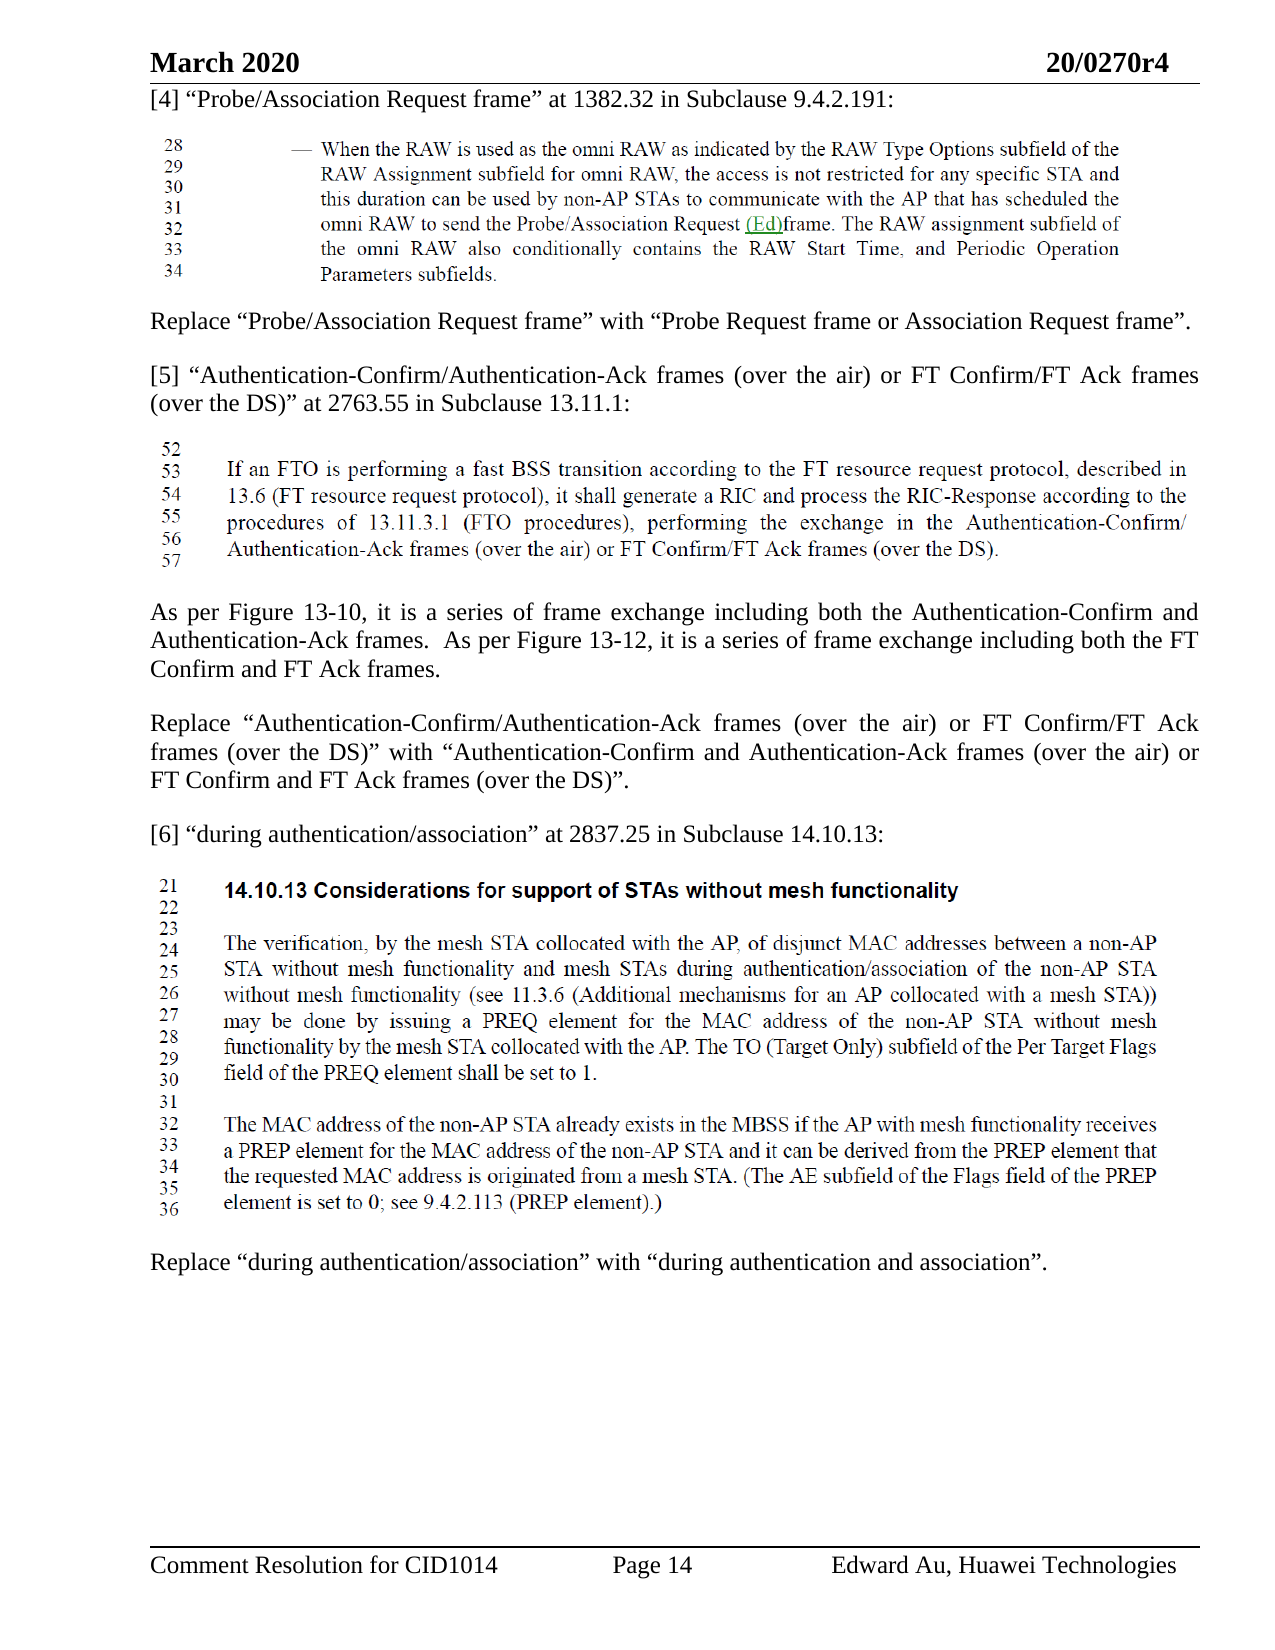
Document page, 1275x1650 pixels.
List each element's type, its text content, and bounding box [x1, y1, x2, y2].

text Replace “during authentication/association” with “during authentication and association”. [150, 1247, 1200, 1276]
text [6] “during authentication/association” at 2837.25 in Subclause 14.10.13: [150, 819, 1200, 848]
text Replace “Authentication-Confirm/Authentication-Ack frames (over the air) or FT Confirm/FT Ack frames (over the DS)” with “Authentication-Confirm and Authentication-Ack frames (over the air) or FT Confirm and FT Ack frames (over the DS)”. [150, 708, 1200, 794]
text [5] “Authentication-Confirm/Authentication-Ack frames (over the air) or FT Confirm/FT Ack frames (over the DS)” at 2763.55 in Subclause 13.11.1: [150, 360, 1200, 417]
text [4] “Probe/Association Request frame” at 1382.32 in Subclause 9.4.2.191: [150, 84, 1200, 113]
text As per Figure 13-10, it is a series of frame exchange including both the Authentication-Confirm and Authentication-Ack frames. As per Figure 13-12, it is a series of frame exchange including both the FT Confirm and FT Ack frames. [150, 597, 1200, 683]
text Replace “Probe/Association Request frame” with “Probe Request frame or Association Request frame”. [150, 306, 1200, 335]
